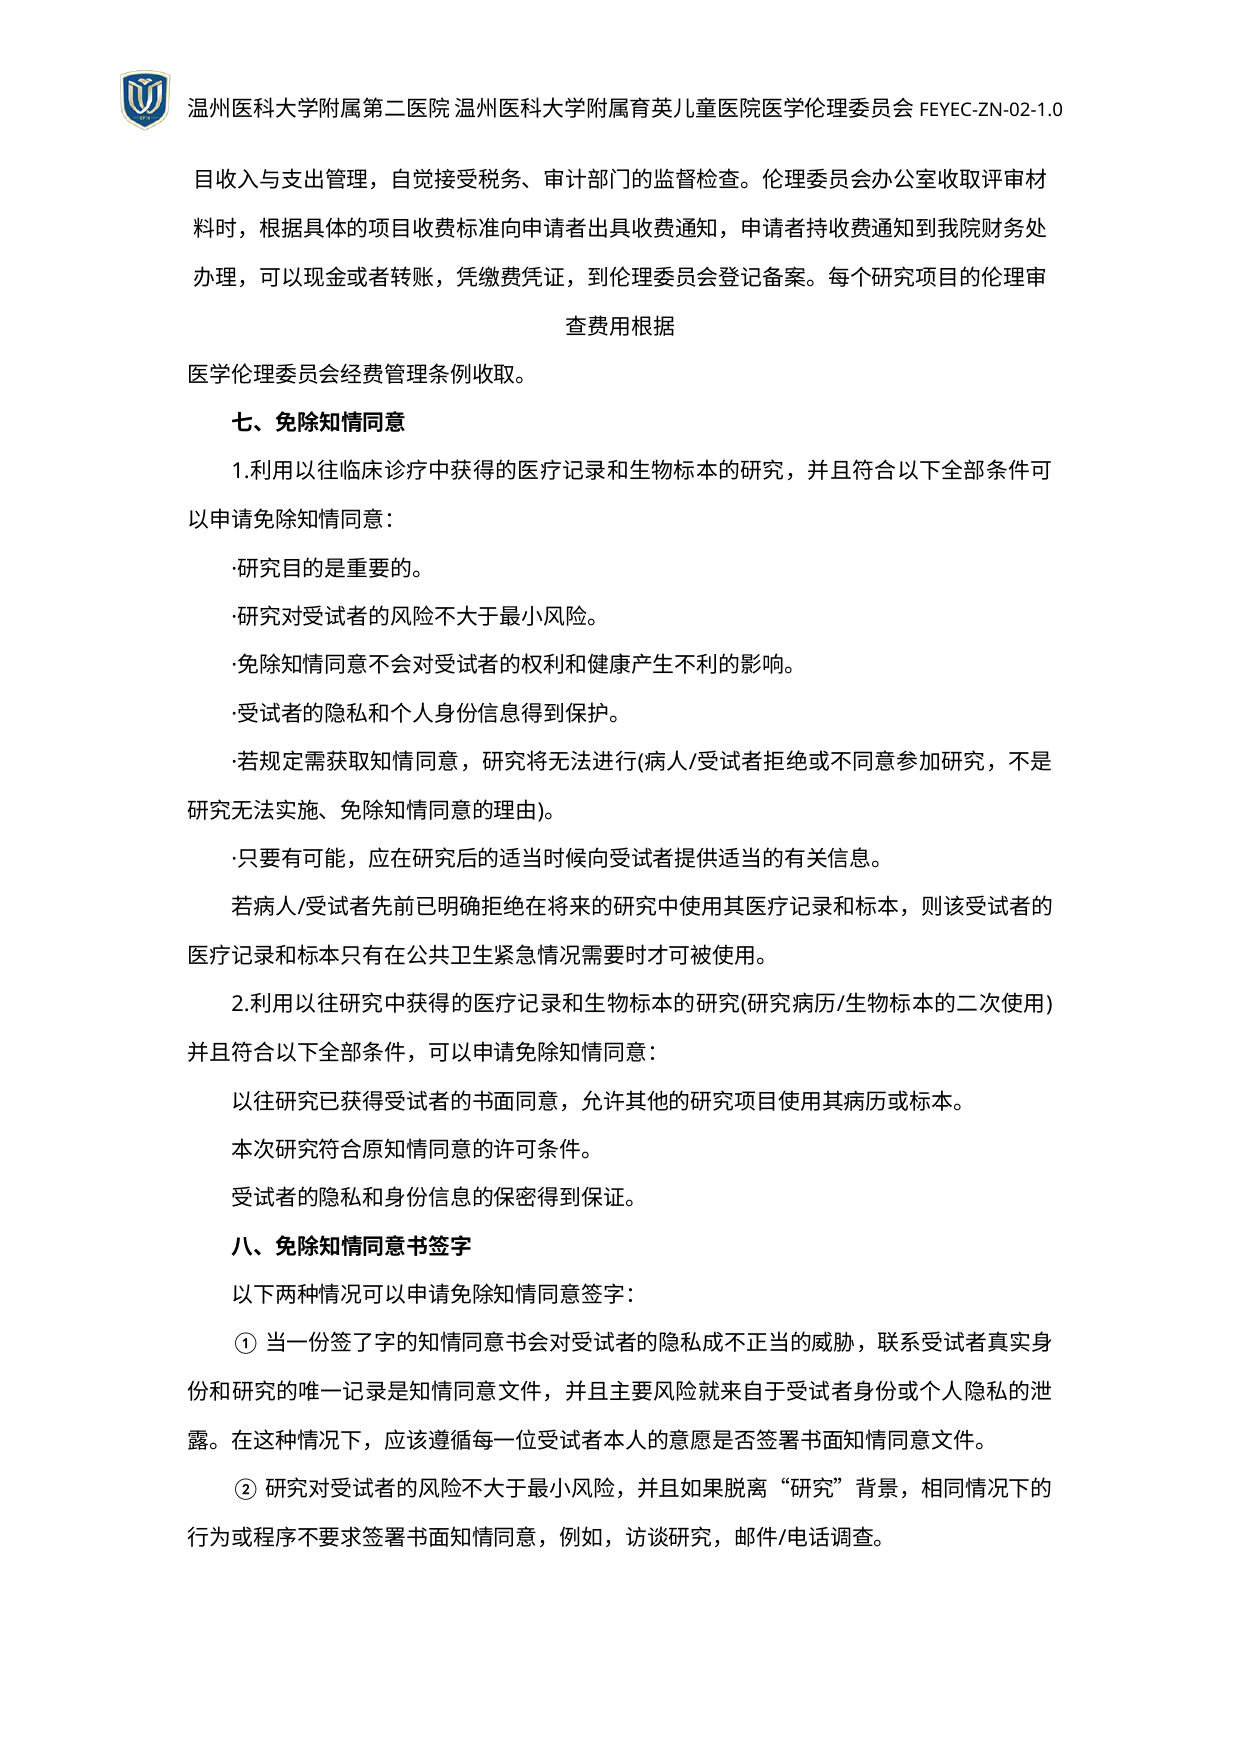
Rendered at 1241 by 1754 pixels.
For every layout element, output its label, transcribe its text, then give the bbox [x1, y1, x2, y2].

list 1.利用以往临床诊疗中获得的医疗记录和生物标本的研究，并且符合以下全部条件可以申请免除知情同意： [187, 453, 1053, 534]
list 以下两种情况可以申请免除知情同意签字： [187, 1277, 1053, 1309]
list ·受试者的隐私和个人身份信息得到保护。 [187, 695, 1053, 728]
list ·研究目的是重要的。 [187, 550, 1053, 583]
list ·免除知情同意不会对受试者的权利和健康产生不利的影响。 [187, 647, 1053, 679]
list 本次研究符合原知情同意的许可条件。 [187, 1132, 1053, 1164]
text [187, 162, 1053, 341]
list ·只要有可能，应在研究后的适当时候向受试者提供适当的有关信息。 [187, 841, 1053, 873]
picture [117, 68, 172, 131]
text 医学伦理委员会经费管理条例收取。 [187, 357, 1053, 389]
list ①当一份签了字的知情同意书会对受试者的隐私成不正当的威胁，联系受试者真实身份和研究的唯一记录是知情同意文件，并且主要风险就来自于受试者身份或个人隐私的泄露。在这种情况下，应该遵循每一位受试者本人的意愿是否签署书面知情同意文件。 [187, 1325, 1053, 1455]
list ·若规定需获取知情同意，研究将无法进行(病人/受试者拒绝或不同意参加研究，不是研究无法实施、免除知情同意的理由)。 [187, 744, 1053, 825]
list ·研究对受试者的风险不大于最小风险。 [187, 599, 1053, 631]
list 以往研究已获得受试者的书面同意，允许其他的研究项目使用其病历或标本。 [187, 1083, 1053, 1116]
list 七、免除知情同意 [187, 405, 1053, 437]
list 受试者的隐私和身份信息的保密得到保证。 [187, 1180, 1053, 1212]
list ②研究对受试者的风险不大于最小风险，并且如果脱离“研究”背景，相同情况下的行为或程序不要求签署书面知情同意，例如，访谈研究，邮件/电话调查。 [187, 1471, 1053, 1552]
list 若病人/受试者先前已明确拒绝在将来的研究中使用其医疗记录和标本，则该受试者的医疗记录和标本只有在公共卫生紧急情况需要时才可被使用。 [187, 889, 1053, 970]
list 2.利用以往研究中获得的医疗记录和生物标本的研究(研究病历/生物标本的二次使用)，并且符合以下全部条件，可以申请免除知情同意： [187, 986, 1053, 1067]
list 八、免除知情同意书签字 [187, 1228, 1053, 1261]
